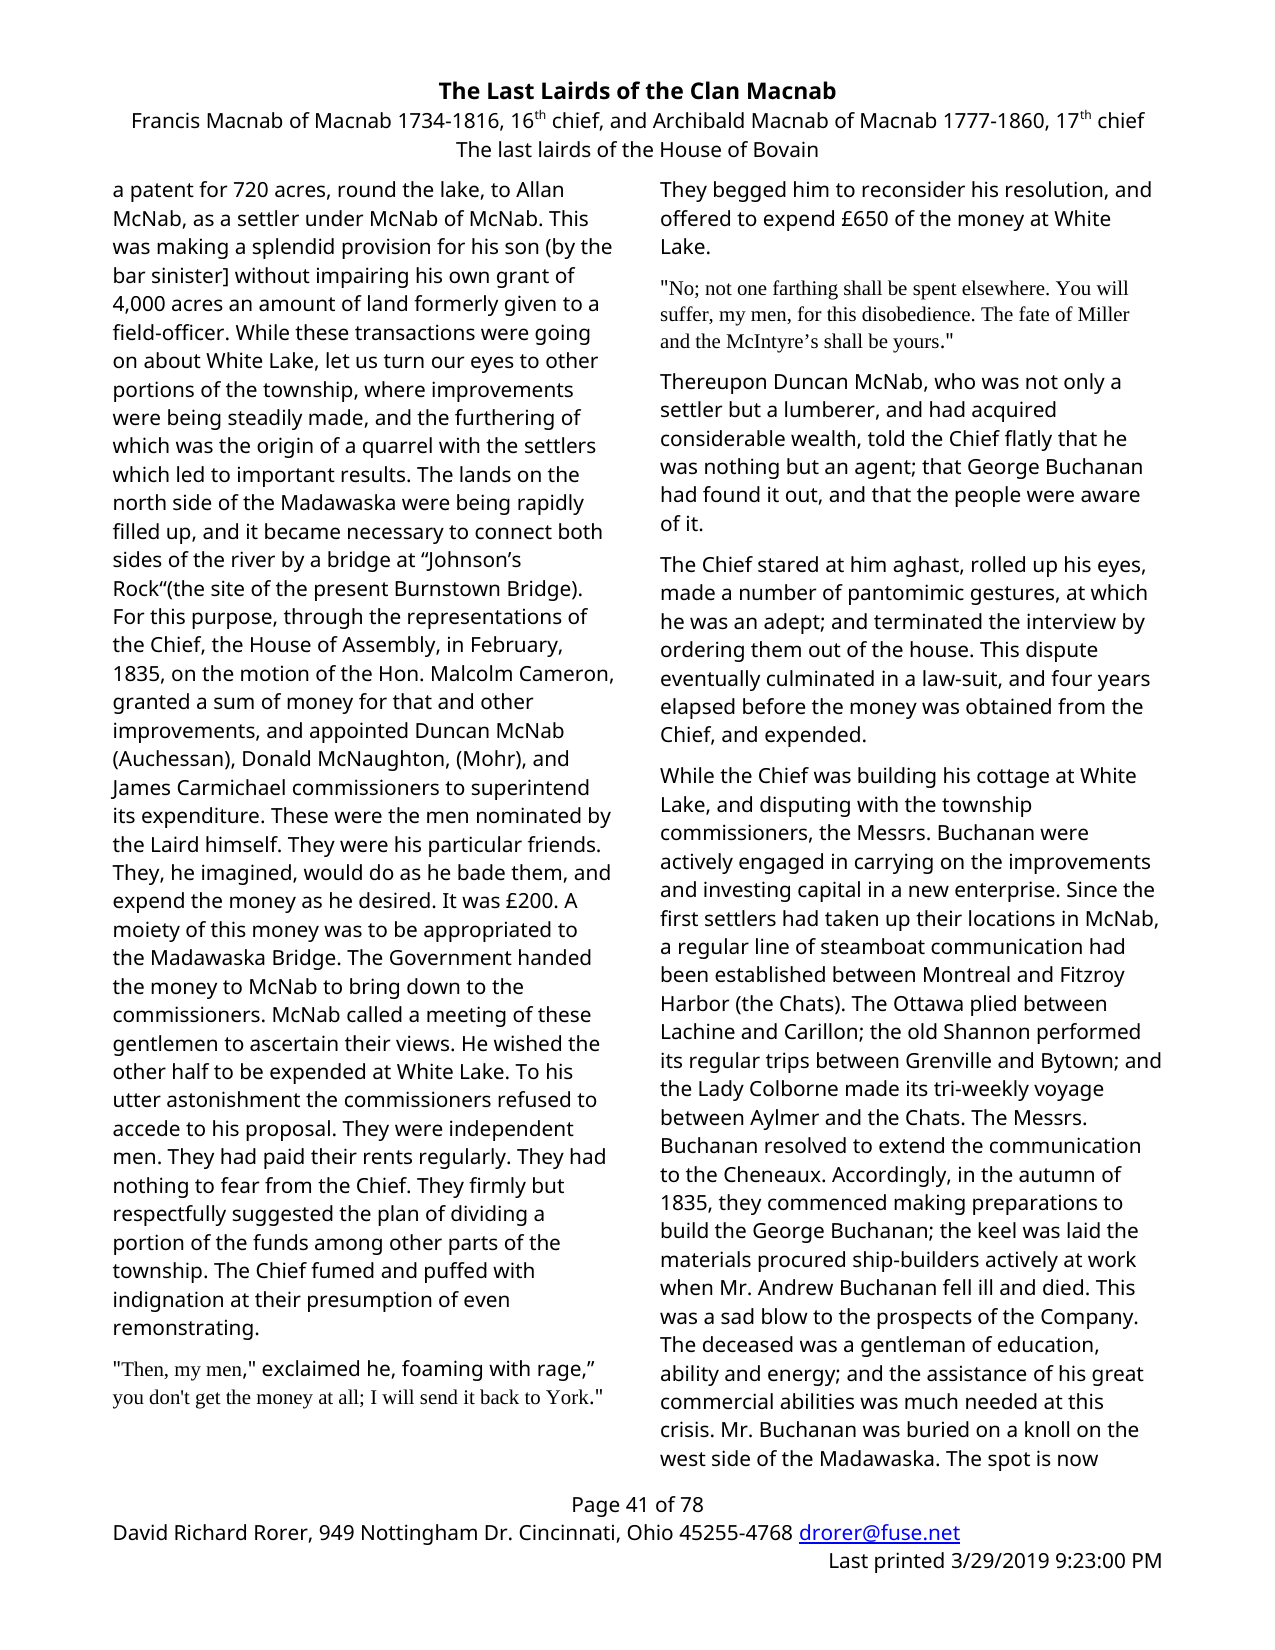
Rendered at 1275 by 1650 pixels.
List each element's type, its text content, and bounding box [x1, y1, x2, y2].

text The Chief stared at him aghast, rolled up his eyes, made a number of pantomimic gestures, at which he was an adept; and terminated the interview by ordering them out of the house. This dispute eventually culminated in a law-suit, and four years elapsed before the money was obtained from the Chief, and expended. [660, 550, 1162, 749]
text They begged him to reconsider his resolution, and offered to expend £650 of the money at White Lake. [660, 176, 1162, 261]
text Thereupon Duncan McNab, who was not only a settler but a lumberer, and had acquired considerable wealth, told the Chief flatly that he was nothing but an agent; that George Buchanan had found it out, and that the people were aware of it. [660, 367, 1162, 537]
text "No; not one farthing shall be spent elsewhere. You will suffer, my men, for this disobedience. The fate of Miller and the McIntyre’s shall be yours." [660, 273, 1162, 354]
text "Then, my men," exclaimed he, foaming with rage,” you don't get the money at all; I will send it back to York." [112, 1354, 615, 1411]
